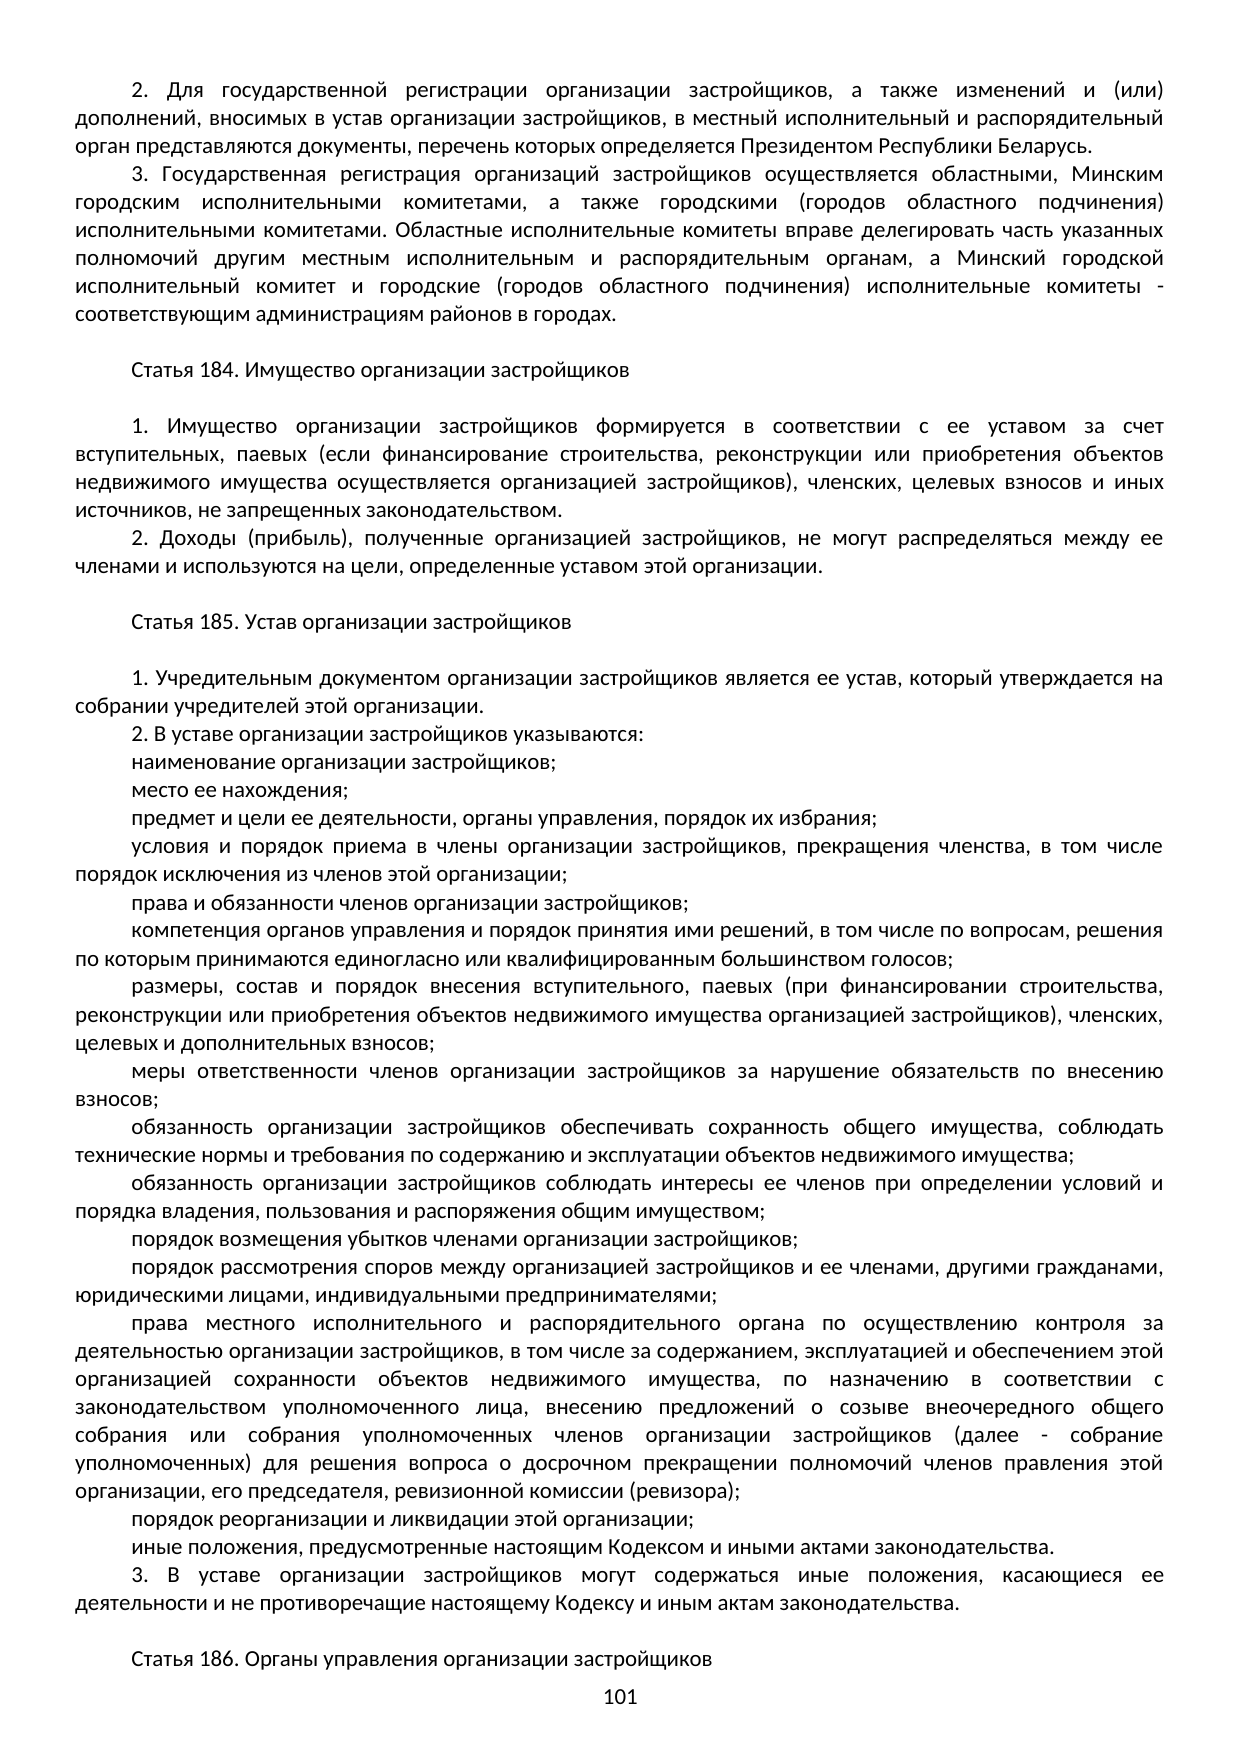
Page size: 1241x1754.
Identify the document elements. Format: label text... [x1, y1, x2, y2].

text Статья 184. Имущество организации застройщиков [75, 355, 1165, 383]
text права и обязанности членов организации застройщиков; [75, 888, 1165, 916]
text 2. В уставе организации застройщиков указываются: [75, 719, 1165, 747]
text Статья 186. Органы управления организации застройщиков [75, 1644, 1165, 1672]
text права местного исполнительного и распорядительного органа по осуществлению контроля за деятельностью организации застройщиков, в том числе за содержанием, эксплуатацией и обеспечением этой организацией сохранности объектов недвижимого имущества, по назначению в соответствии с законодательством уполномоченного лица, внесению предложений о созыве внеочередного общего собрания или собрания уполномоченных членов организации застройщиков (далее - собрание уполномоченных) для решения вопроса о досрочном прекращении полномочий членов правления этой организации, его председателя, ревизионной комиссии (ревизора); [75, 1308, 1165, 1504]
text условия и порядок приема в члены организации застройщиков, прекращения членства, в том числе порядок исключения из членов этой организации; [75, 832, 1165, 888]
text порядок реорганизации и ликвидации этой организации; [75, 1504, 1165, 1532]
text обязанность организации застройщиков соблюдать интересы ее членов при определении условий и порядка владения, пользования и распоряжения общим имуществом; [75, 1168, 1165, 1224]
text 1. Учредительным документом организации застройщиков является ее устав, который утверждается на собрании учредителей этой организации. [75, 663, 1165, 719]
text обязанность организации застройщиков обеспечивать сохранность общего имущества, соблюдать технические нормы и требования по содержанию и эксплуатации объектов недвижимого имущества; [75, 1112, 1165, 1168]
text наименование организации застройщиков; [75, 747, 1165, 776]
text компетенция органов управления и порядок принятия ими решений, в том числе по вопросам, решения по которым принимаются единогласно или квалифицированным большинством голосов; [75, 916, 1165, 972]
text место ее нахождения; [75, 776, 1165, 803]
text порядок возмещения убытков членами организации застройщиков; [75, 1224, 1165, 1252]
text размеры, состав и порядок внесения вступительного, паевых (при финансировании строительства, реконструкции или приобретения объектов недвижимого имущества организацией застройщиков), членских, целевых и дополнительных взносов; [75, 972, 1165, 1056]
text 2. Для государственной регистрации организации застройщиков, а также изменений и (или) дополнений, вносимых в устав организации застройщиков, в местный исполнительный и распорядительный орган представляются документы, перечень которых определяется Президентом Республики Беларусь. [75, 75, 1165, 159]
text порядок рассмотрения споров между организацией застройщиков и ее членами, другими гражданами, юридическими лицами, индивидуальными предпринимателями; [75, 1252, 1165, 1308]
text Статья 185. Устав организации застройщиков [75, 607, 1165, 635]
text меры ответственности членов организации застройщиков за нарушение обязательств по внесению взносов; [75, 1056, 1165, 1112]
text 2. Доходы (прибыль), полученные организацией застройщиков, не могут распределяться между ее членами и используются на цели, определенные уставом этой организации. [75, 523, 1165, 579]
text предмет и цели ее деятельности, органы управления, порядок их избрания; [75, 803, 1165, 832]
text иные положения, предусмотренные настоящим Кодексом и иными актами законодательства. [75, 1532, 1165, 1560]
text 3. Государственная регистрация организаций застройщиков осуществляется областными, Минским городским исполнительными комитетами, а также городскими (городов областного подчинения) исполнительными комитетами. Областные исполнительные комитеты вправе делегировать часть указанных полномочий другим местным исполнительным и распорядительным органам, а Минский городской исполнительный комитет и городские (городов областного подчинения) исполнительные комитеты - соответствующим администрациям районов в городах. [75, 159, 1165, 327]
text 3. В уставе организации застройщиков могут содержаться иные положения, касающиеся ее деятельности и не противоречащие настоящему Кодексу и иным актам законодательства. [75, 1560, 1165, 1616]
text 1. Имущество организации застройщиков формируется в соответствии с ее уставом за счет вступительных, паевых (если финансирование строительства, реконструкции или приобретения объектов недвижимого имущества осуществляется организацией застройщиков), членских, целевых взносов и иных источников, не запрещенных законодательством. [75, 411, 1165, 523]
